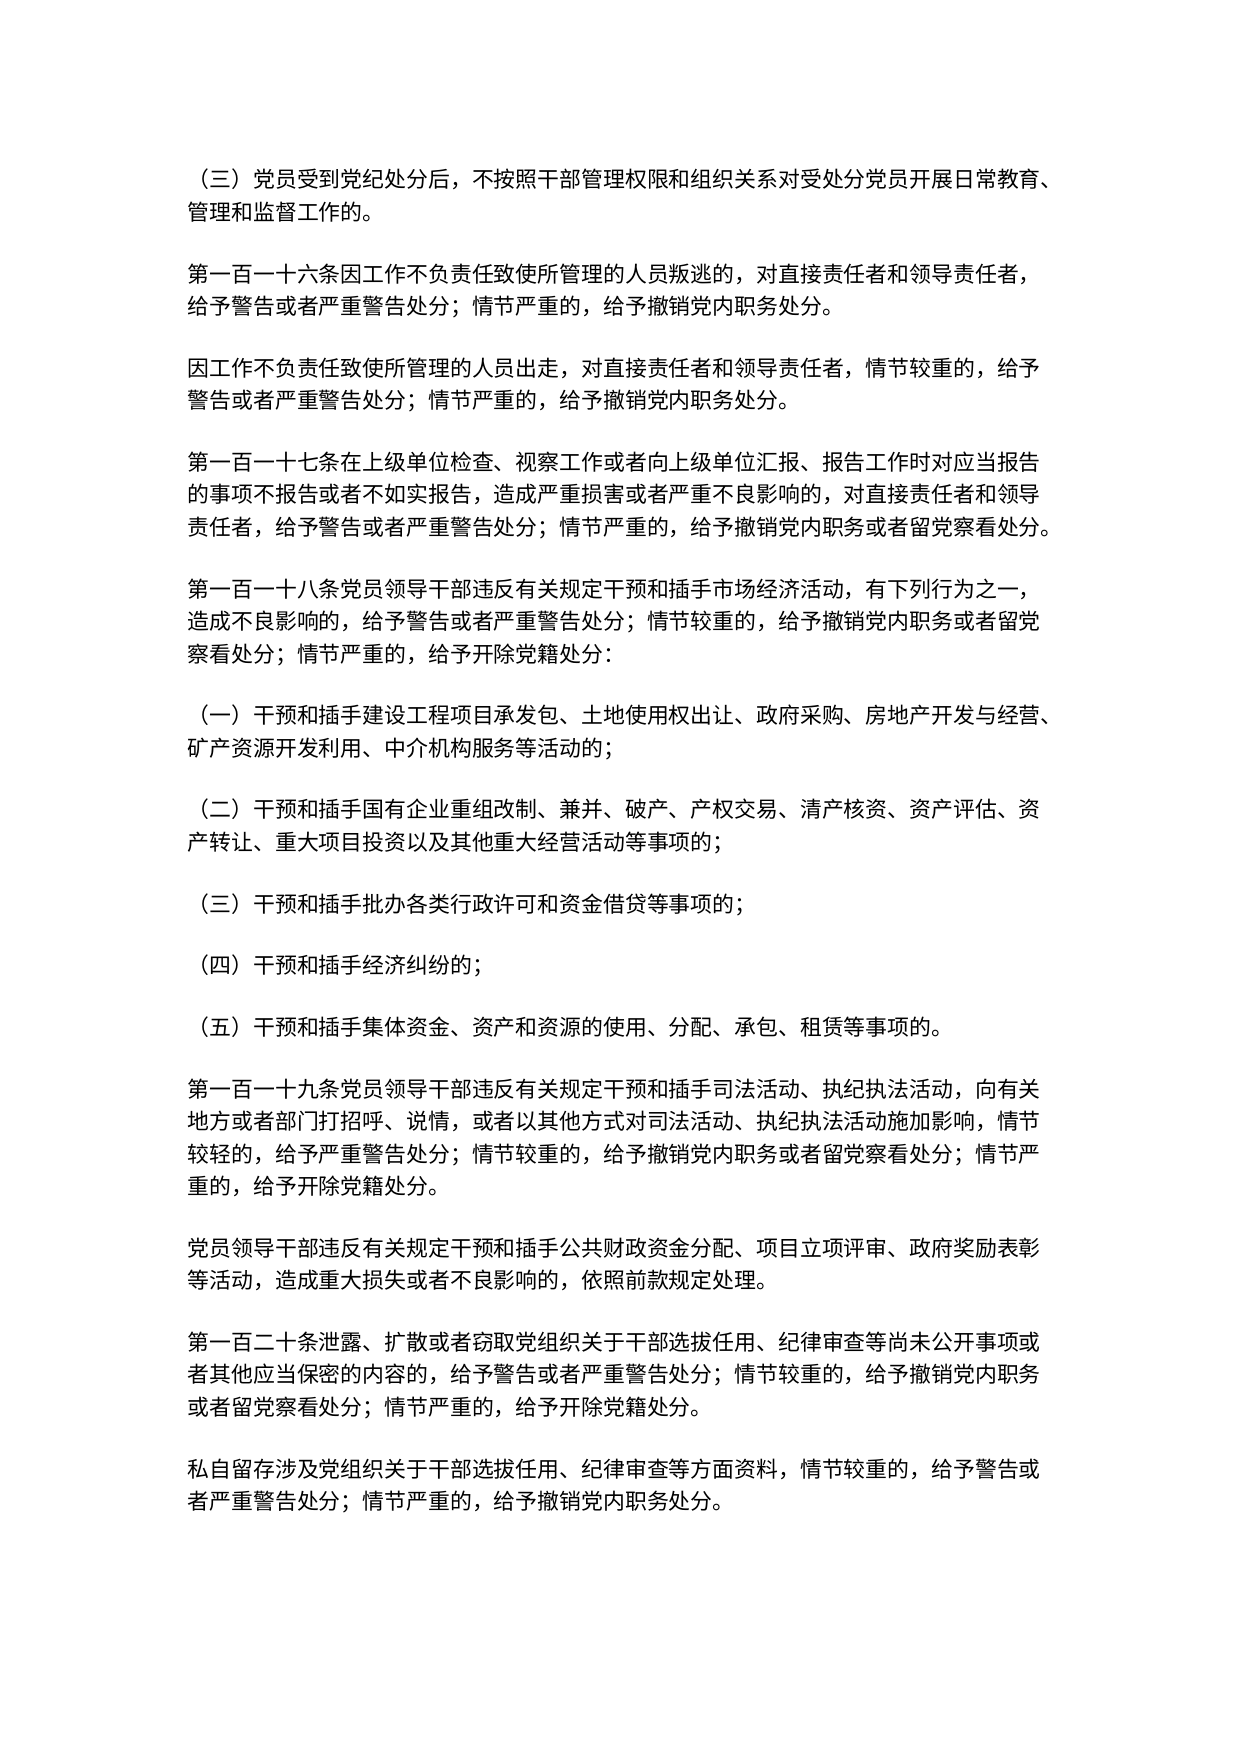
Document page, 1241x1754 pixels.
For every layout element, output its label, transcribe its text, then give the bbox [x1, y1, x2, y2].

text （五）干预和插手集体资金、资产和资源的使用、分配、承包、租赁等事项的。 [187, 1009, 1053, 1042]
text 私自留存涉及党组织关于干部选拔任用、纪律审查等方面资料，情节较重的，给予警告或者严重警告处分；情节严重的，给予撤销党内职务处分。 [187, 1451, 1053, 1516]
text 第一百一十六条因工作不负责任致使所管理的人员叛逃的，对直接责任者和领导责任者，给予警告或者严重警告处分；情节严重的，给予撤销党内职务处分。 [187, 256, 1053, 321]
text （三）党员受到党纪处分后，不按照干部管理权限和组织关系对受处分党员开展日常教育、管理和监督工作的。 [187, 162, 1053, 227]
text （一）干预和插手建设工程项目承发包、土地使用权出让、政府采购、房地产开发与经营、矿产资源开发利用、中介机构服务等活动的； [187, 698, 1053, 763]
text 党员领导干部违反有关规定干预和插手公共财政资金分配、项目立项评审、政府奖励表彰等活动，造成重大损失或者不良影响的，依照前款规定处理。 [187, 1230, 1053, 1295]
text （三）干预和插手批办各类行政许可和资金借贷等事项的； [187, 886, 1053, 919]
text 第一百一十七条在上级单位检查、视察工作或者向上级单位汇报、报告工作时对应当报告的事项不报告或者不如实报告，造成严重损害或者严重不良影响的，对直接责任者和领导责任者，给予警告或者严重警告处分；情节严重的，给予撤销党内职务或者留党察看处分。 [187, 444, 1053, 542]
text 第一百一十九条党员领导干部违反有关规定干预和插手司法活动、执纪执法活动，向有关地方或者部门打招呼、说情，或者以其他方式对司法活动、执纪执法活动施加影响，情节较轻的，给予严重警告处分；情节较重的，给予撤销党内职务或者留党察看处分；情节严重的，给予开除党籍处分。 [187, 1071, 1053, 1201]
text 第一百一十八条党员领导干部违反有关规定干预和插手市场经济活动，有下列行为之一，造成不良影响的，给予警告或者严重警告处分；情节较重的，给予撤销党内职务或者留党察看处分；情节严重的，给予开除党籍处分： [187, 571, 1053, 669]
text （四）干预和插手经济纠纷的； [187, 948, 1053, 980]
text 第一百二十条泄露、扩散或者窃取党组织关于干部选拔任用、纪律审查等尚未公开事项或者其他应当保密的内容的，给予警告或者严重警告处分；情节较重的，给予撤销党内职务或者留党察看处分；情节严重的，给予开除党籍处分。 [187, 1324, 1053, 1422]
text 因工作不负责任致使所管理的人员出走，对直接责任者和领导责任者，情节较重的，给予警告或者严重警告处分；情节严重的，给予撤销党内职务处分。 [187, 350, 1053, 415]
text （二）干预和插手国有企业重组改制、兼并、破产、产权交易、清产核资、资产评估、资产转让、重大项目投资以及其他重大经营活动等事项的； [187, 792, 1053, 857]
